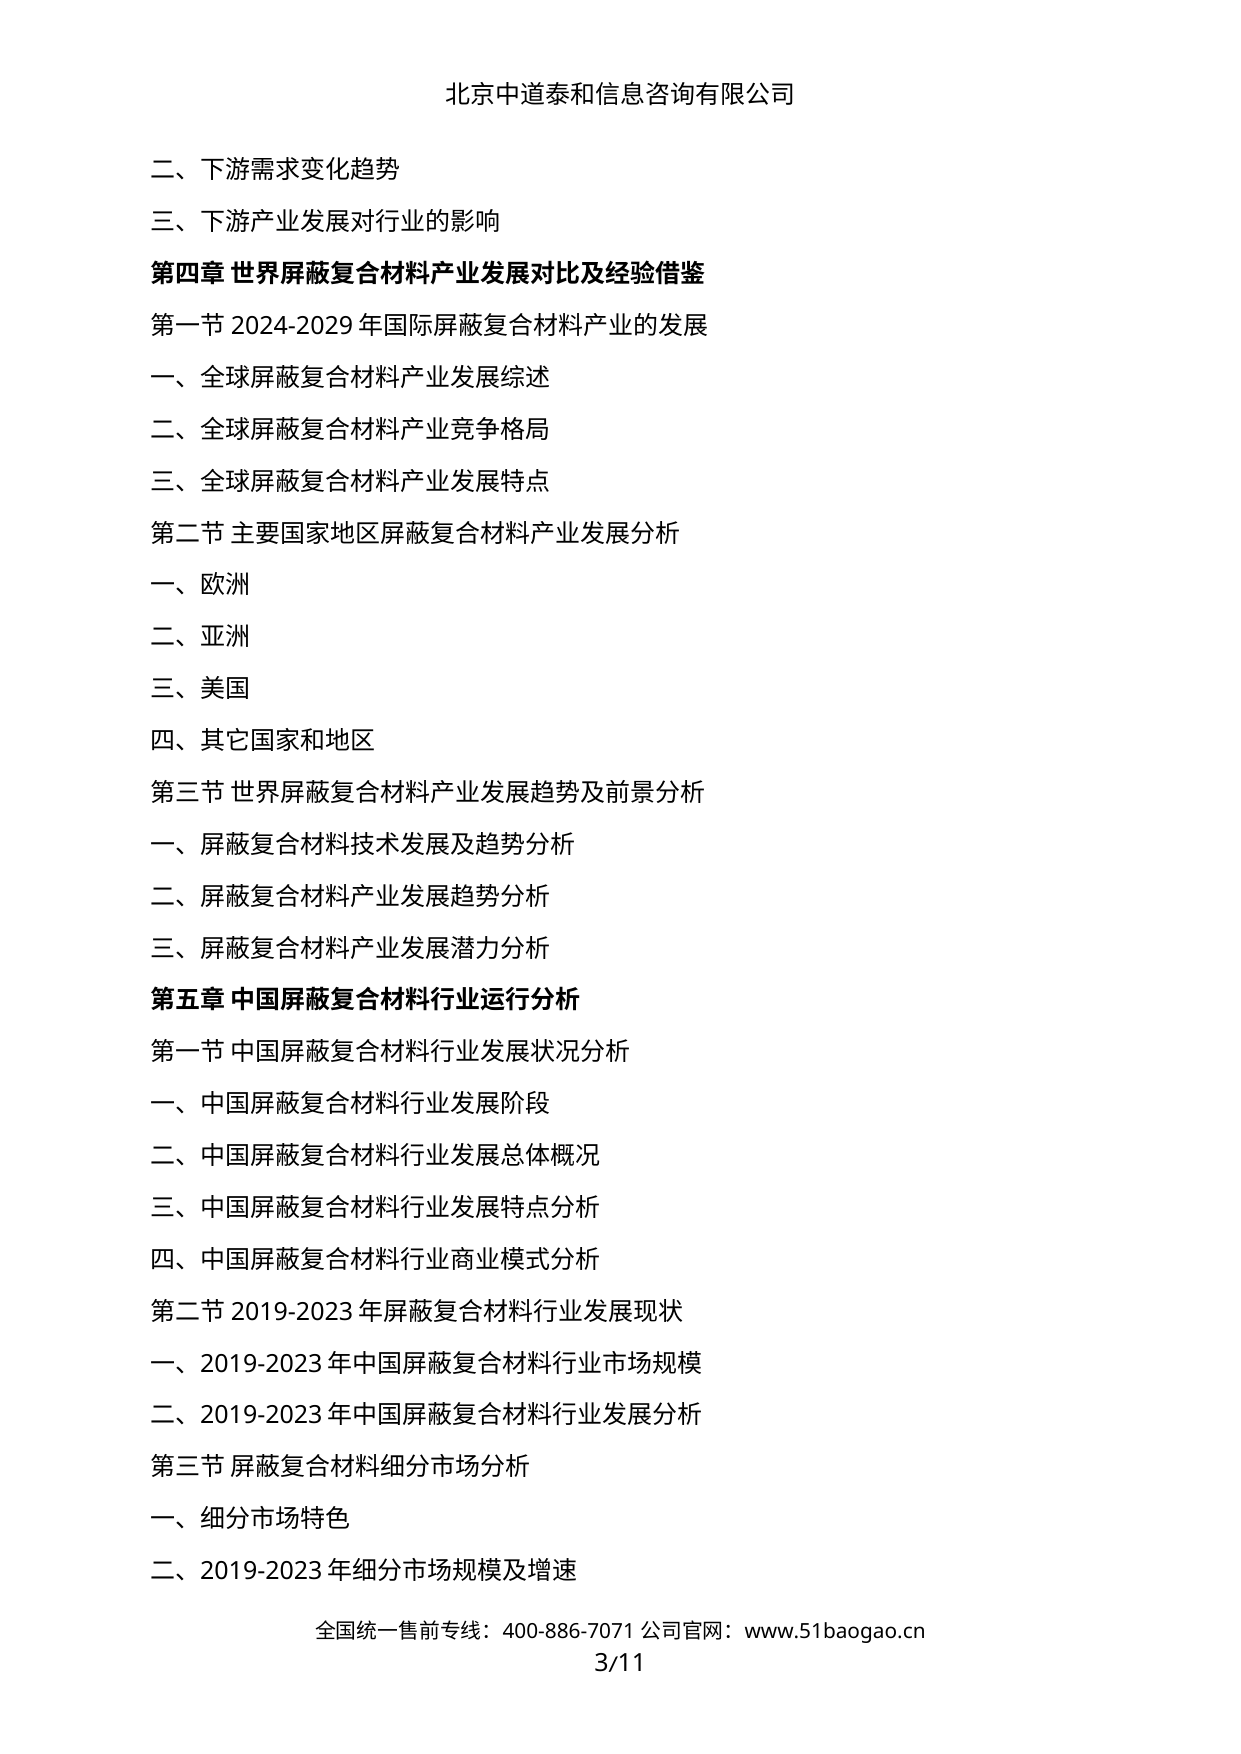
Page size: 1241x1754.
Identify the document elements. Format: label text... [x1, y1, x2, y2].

text 第五章 中国屏蔽复合材料行业运行分析 [150, 980, 1090, 1016]
text 第一节 2024-2029年国际屏蔽复合材料产业的发展 [150, 306, 1090, 342]
text 第四章 世界屏蔽复合材料产业发展对比及经验借鉴 [150, 254, 1090, 290]
text 第二节 主要国家地区屏蔽复合材料产业发展分析 [150, 513, 1090, 549]
text 一、欧洲 [150, 565, 1090, 601]
text 二、下游需求变化趋势 [150, 150, 1090, 186]
text 二、亚洲 [150, 617, 1090, 653]
text 三、美国 [150, 669, 1090, 705]
text 第二节 2019-2023年屏蔽复合材料行业发展现状 [150, 1291, 1090, 1327]
text 四、其它国家和地区 [150, 721, 1090, 757]
text 第三节 屏蔽复合材料细分市场分析 [150, 1447, 1090, 1483]
text 一、细分市场特色 [150, 1499, 1090, 1535]
text 一、屏蔽复合材料技术发展及趋势分析 [150, 824, 1090, 861]
text 四、中国屏蔽复合材料行业商业模式分析 [150, 1239, 1090, 1276]
text 二、中国屏蔽复合材料行业发展总体概况 [150, 1136, 1090, 1172]
text 三、下游产业发展对行业的影响 [150, 202, 1090, 238]
text 二、全球屏蔽复合材料产业竞争格局 [150, 409, 1090, 446]
text 三、中国屏蔽复合材料行业发展特点分析 [150, 1187, 1090, 1224]
text 三、屏蔽复合材料产业发展潜力分析 [150, 928, 1090, 964]
text 二、2019-2023年中国屏蔽复合材料行业发展分析 [150, 1395, 1090, 1431]
text 第一节 中国屏蔽复合材料行业发展状况分析 [150, 1032, 1090, 1068]
text 一、中国屏蔽复合材料行业发展阶段 [150, 1084, 1090, 1120]
text 三、全球屏蔽复合材料产业发展特点 [150, 461, 1090, 497]
text 第三节 世界屏蔽复合材料产业发展趋势及前景分析 [150, 772, 1090, 809]
text 二、屏蔽复合材料产业发展趋势分析 [150, 876, 1090, 912]
text 一、全球屏蔽复合材料产业发展综述 [150, 357, 1090, 394]
text 一、2019-2023年中国屏蔽复合材料行业市场规模 [150, 1343, 1090, 1379]
text 二、2019-2023年细分市场规模及增速 [150, 1551, 1090, 1587]
